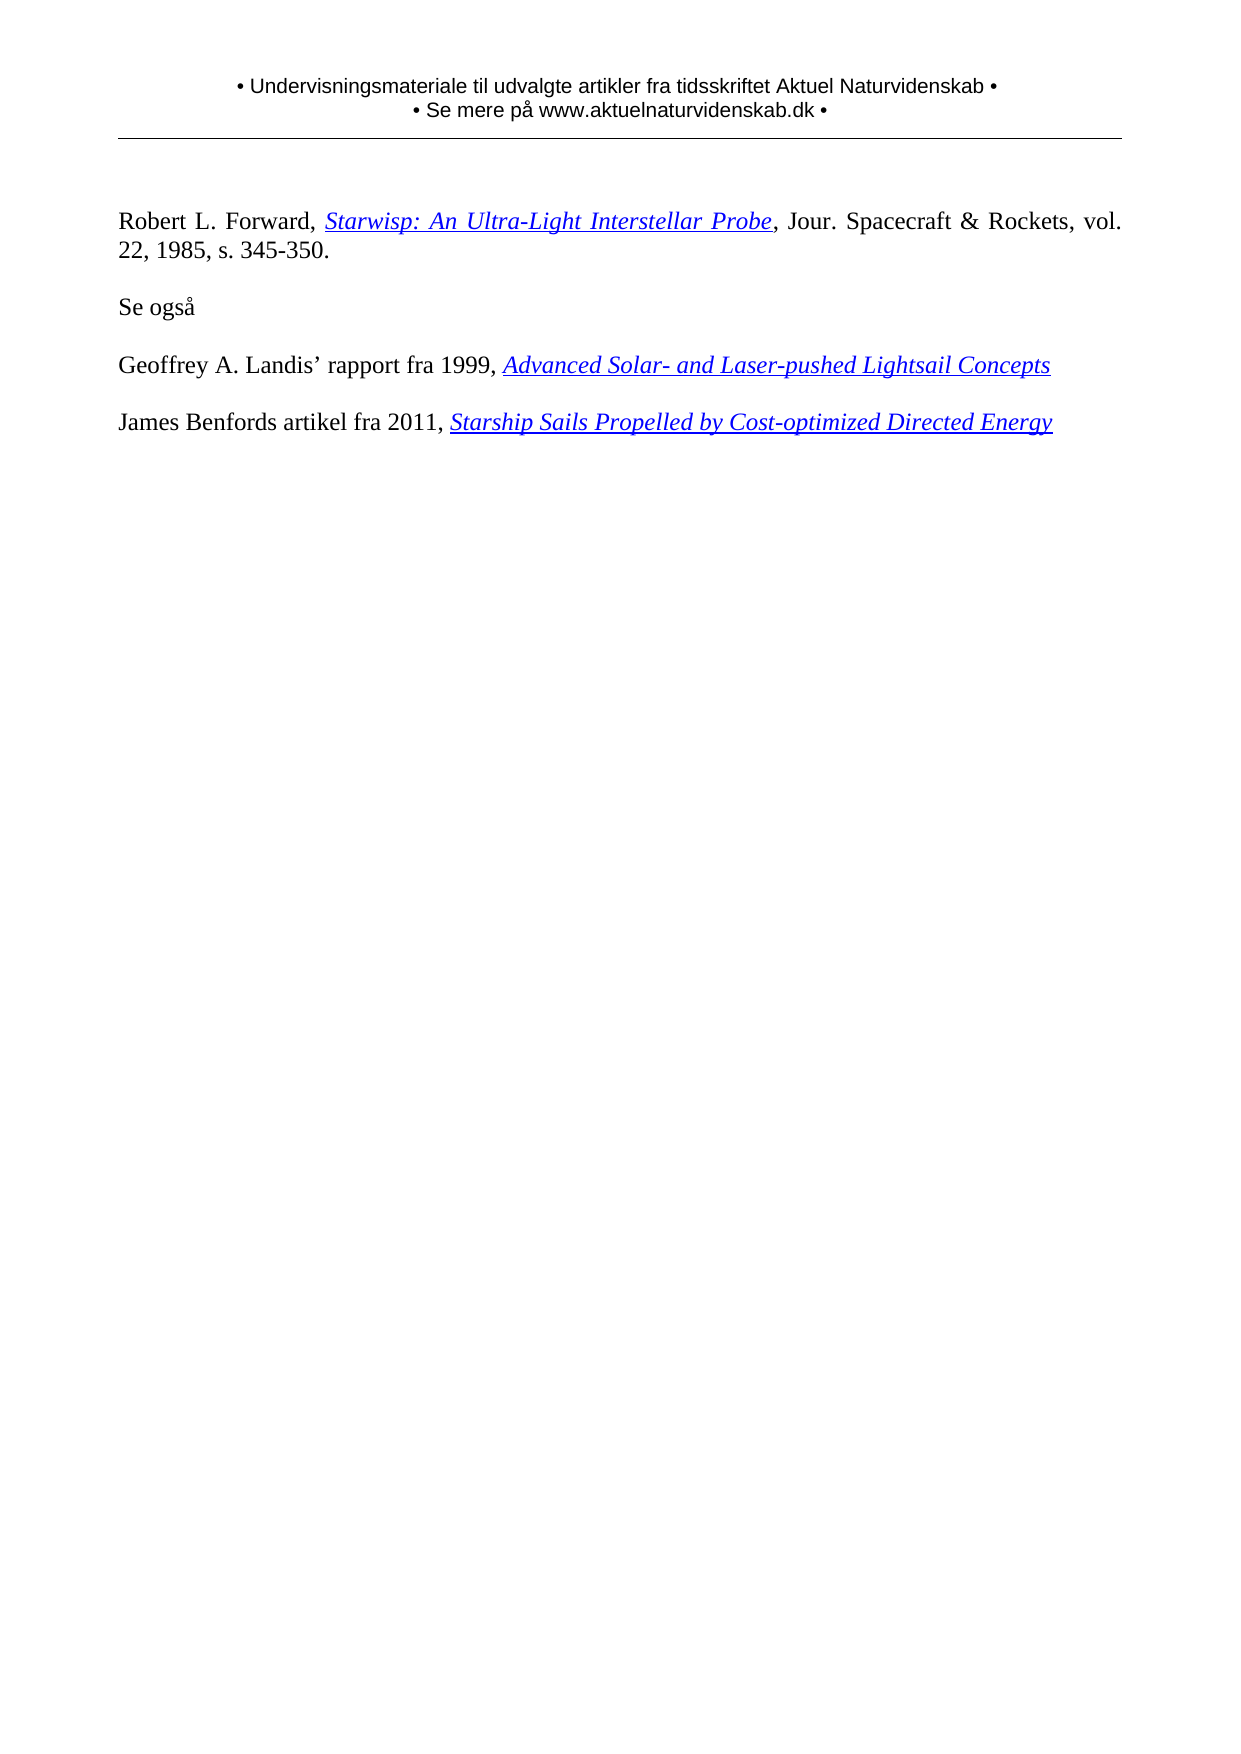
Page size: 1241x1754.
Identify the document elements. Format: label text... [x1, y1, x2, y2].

text James Benfords artikel fra 2011, Starship Sails Propelled by Cost-optimized Directed Energy [118, 407, 1122, 436]
text Robert L. Forward, Starwisp: An Ultra-Light Interstellar Probe, Jour. Spacecraft & Rockets, vol. 22, 1985, s. 345-350. [118, 206, 1122, 263]
text Se også [118, 292, 1122, 321]
text Geoffrey A. Landis’ rapport fra 1999, Advanced Solar- and Laser-pushed Lightsail Concepts [118, 350, 1122, 378]
